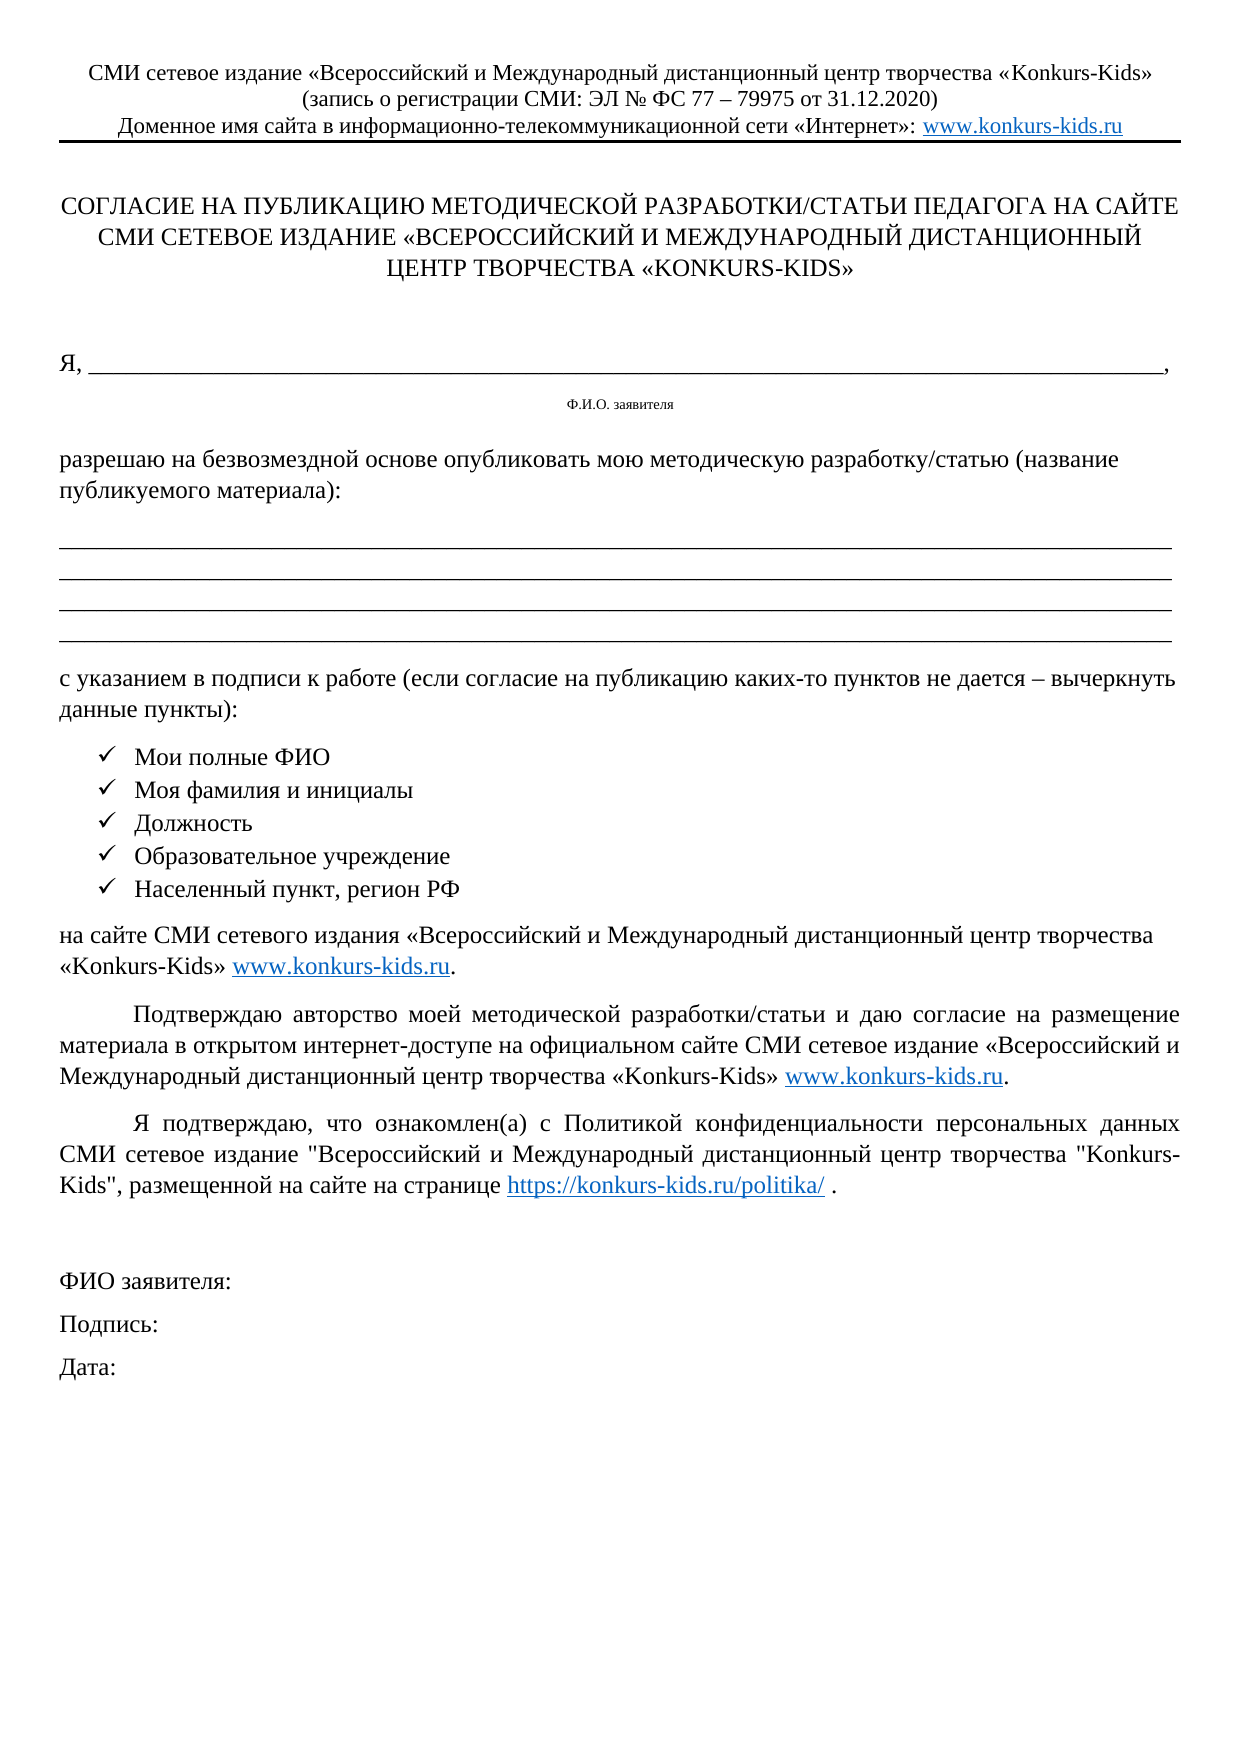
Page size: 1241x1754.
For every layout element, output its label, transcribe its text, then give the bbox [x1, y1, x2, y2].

list Образовательное учреждение [97, 841, 1181, 870]
text СОГЛАСИЕ НА ПУБЛИКАЦИЮ МЕТОДИЧЕСКОЙ РАЗРАБОТКИ/СТАТЬИ ПЕДАГОГА НА САЙТЕ СМИ СЕТЕВОЕ ИЗДАНИЕ «ВСЕРОССИЙСКИЙ И МЕЖДУНАРОДНЫЙ ДИСТАНЦИОННЫЙ ЦЕНТР ТВОРЧЕСТВА «KONKURS-KIDS» [59, 191, 1181, 282]
text СМИ сетевое издание «Всероссийский и Международный дистанционный центр творчества «Konkurs-Kids» [59, 59, 1181, 85]
text Подтверждаю авторство моей методической разработки/статьи и даю согласие на размещение материала в открытом интернет-доступе на официальном сайте СМИ сетевое издание «Всероссийский и Международный дистанционный центр творчества «Konkurs-Kids» www.konkurs-kids.ru. [59, 999, 1181, 1089]
list Населенный пункт, регион РФ [97, 874, 1181, 903]
text Доменное имя сайта в информационно-телекоммуникационной сети «Интернет»: www.konkurs-kids.ru [59, 112, 1181, 140]
list Должность [97, 808, 1181, 837]
text Подпись: [59, 1309, 1181, 1338]
text Дата: [59, 1352, 1181, 1381]
list Моя фамилия и инициалы [97, 775, 1181, 804]
text Я, ______________________________________________________________________________________, [59, 348, 1181, 377]
list Мои полные ФИО [97, 742, 1181, 771]
text разрешаю на безвозмездной основе опубликовать мою методическую разработку/статью (название публикуемого материала): [59, 444, 1181, 504]
text на сайте СМИ сетевого издания «Всероссийский и Международный дистанционный центр творчества «Konkurs-Kids» www.konkurs-kids.ru. [59, 920, 1181, 980]
text с указанием в подписи к работе (если согласие на публикацию каких-то пунктов не дается – вычеркнуть данные пункты): [59, 663, 1181, 723]
text ____________________________________________________________________________________________________________________________________________________________________________________________________________________________________________________________________________________________________________________________________________________________________ [59, 523, 1181, 644]
text Ф.И.О. заявителя [59, 396, 1181, 425]
text Я подтверждаю, что ознакомлен(а) с Политикой конфиденциальности персональных данных СМИ сетевое издание "Всероссийский и Международный дистанционный центр творчества "Konkurs-Kids", размещенной на сайте на странице https://konkurs-kids.ru/politika/ . [59, 1108, 1181, 1199]
text (запись о регистрации СМИ: ЭЛ № ФС 77 – 79975 от 31.12.2020) [59, 85, 1181, 112]
text ФИО заявителя: [59, 1266, 1181, 1295]
